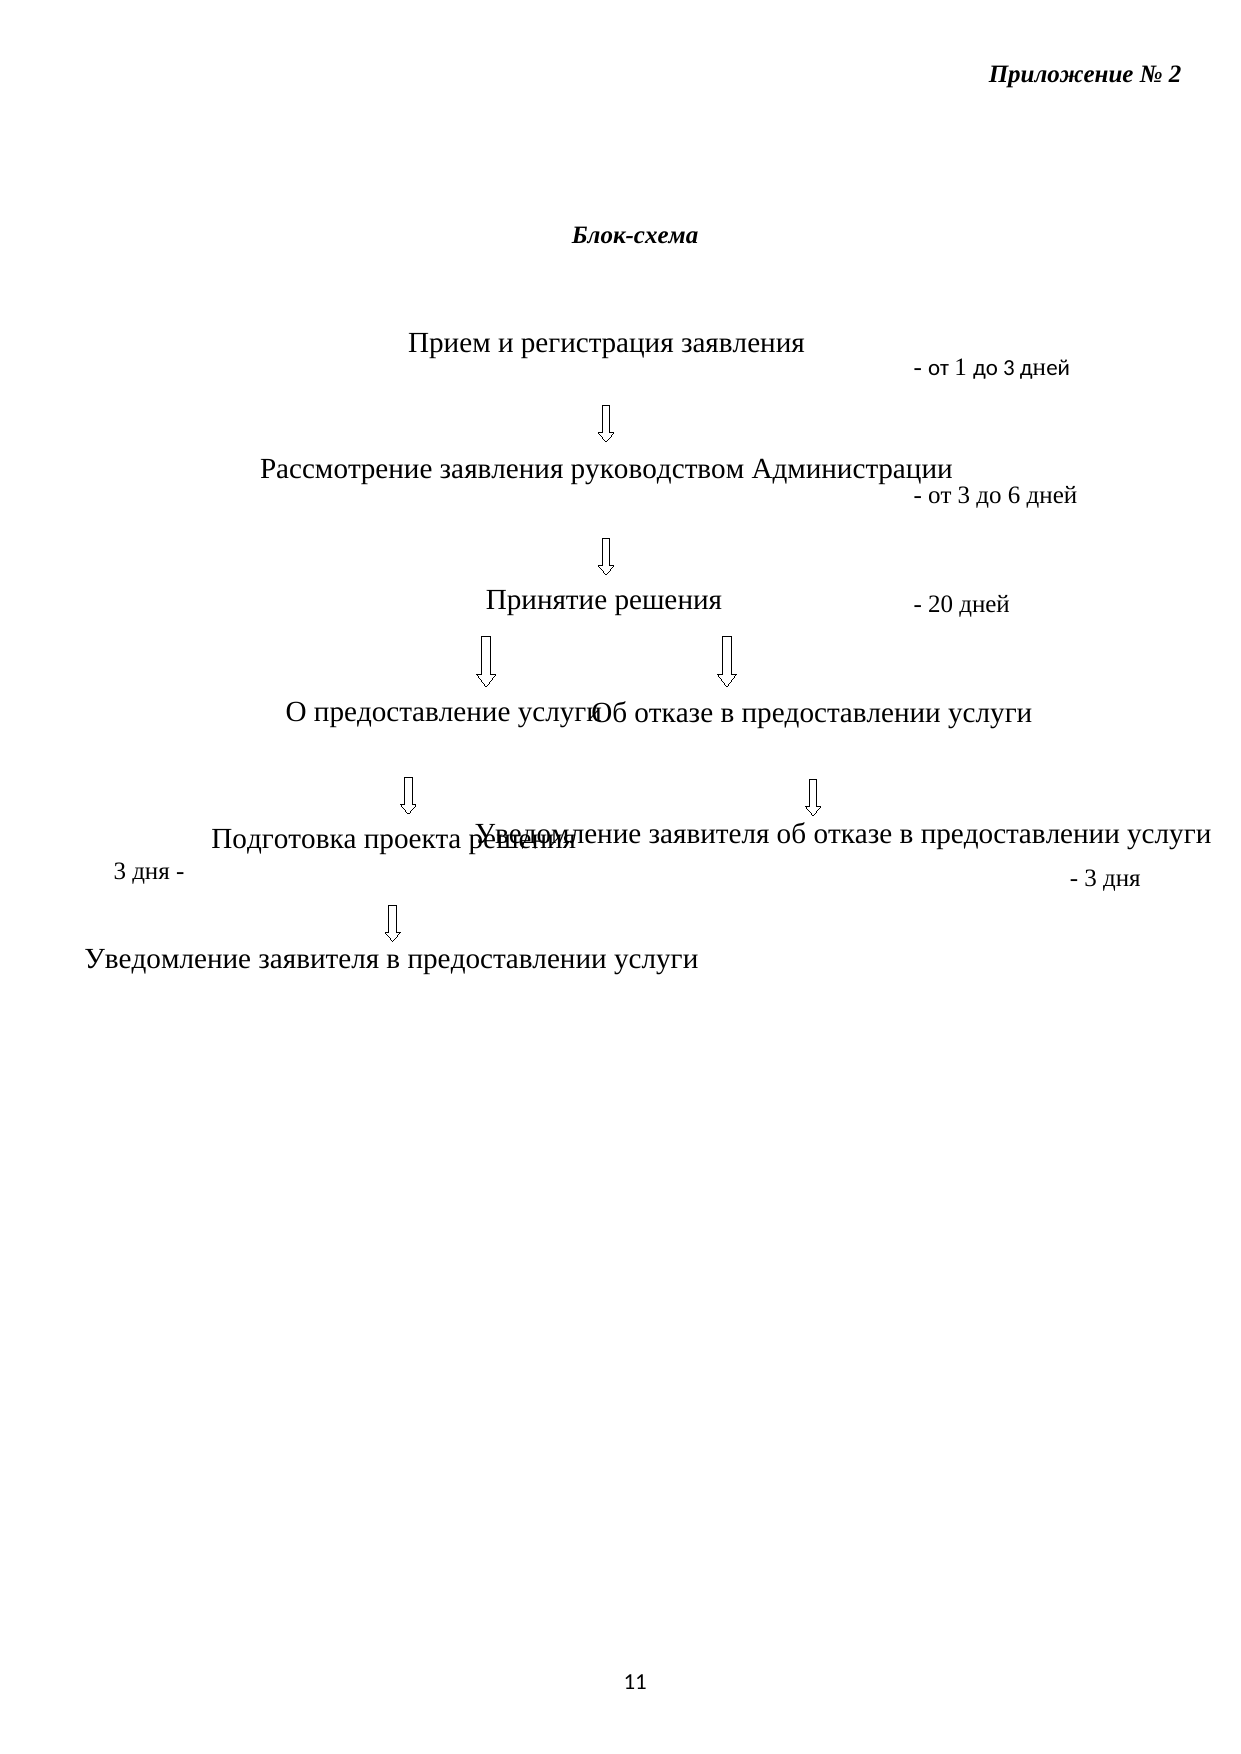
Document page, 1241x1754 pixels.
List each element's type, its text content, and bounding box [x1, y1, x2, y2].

text Приложение № 2 [89, 59, 1181, 88]
text Блок-схема [89, 221, 1181, 249]
